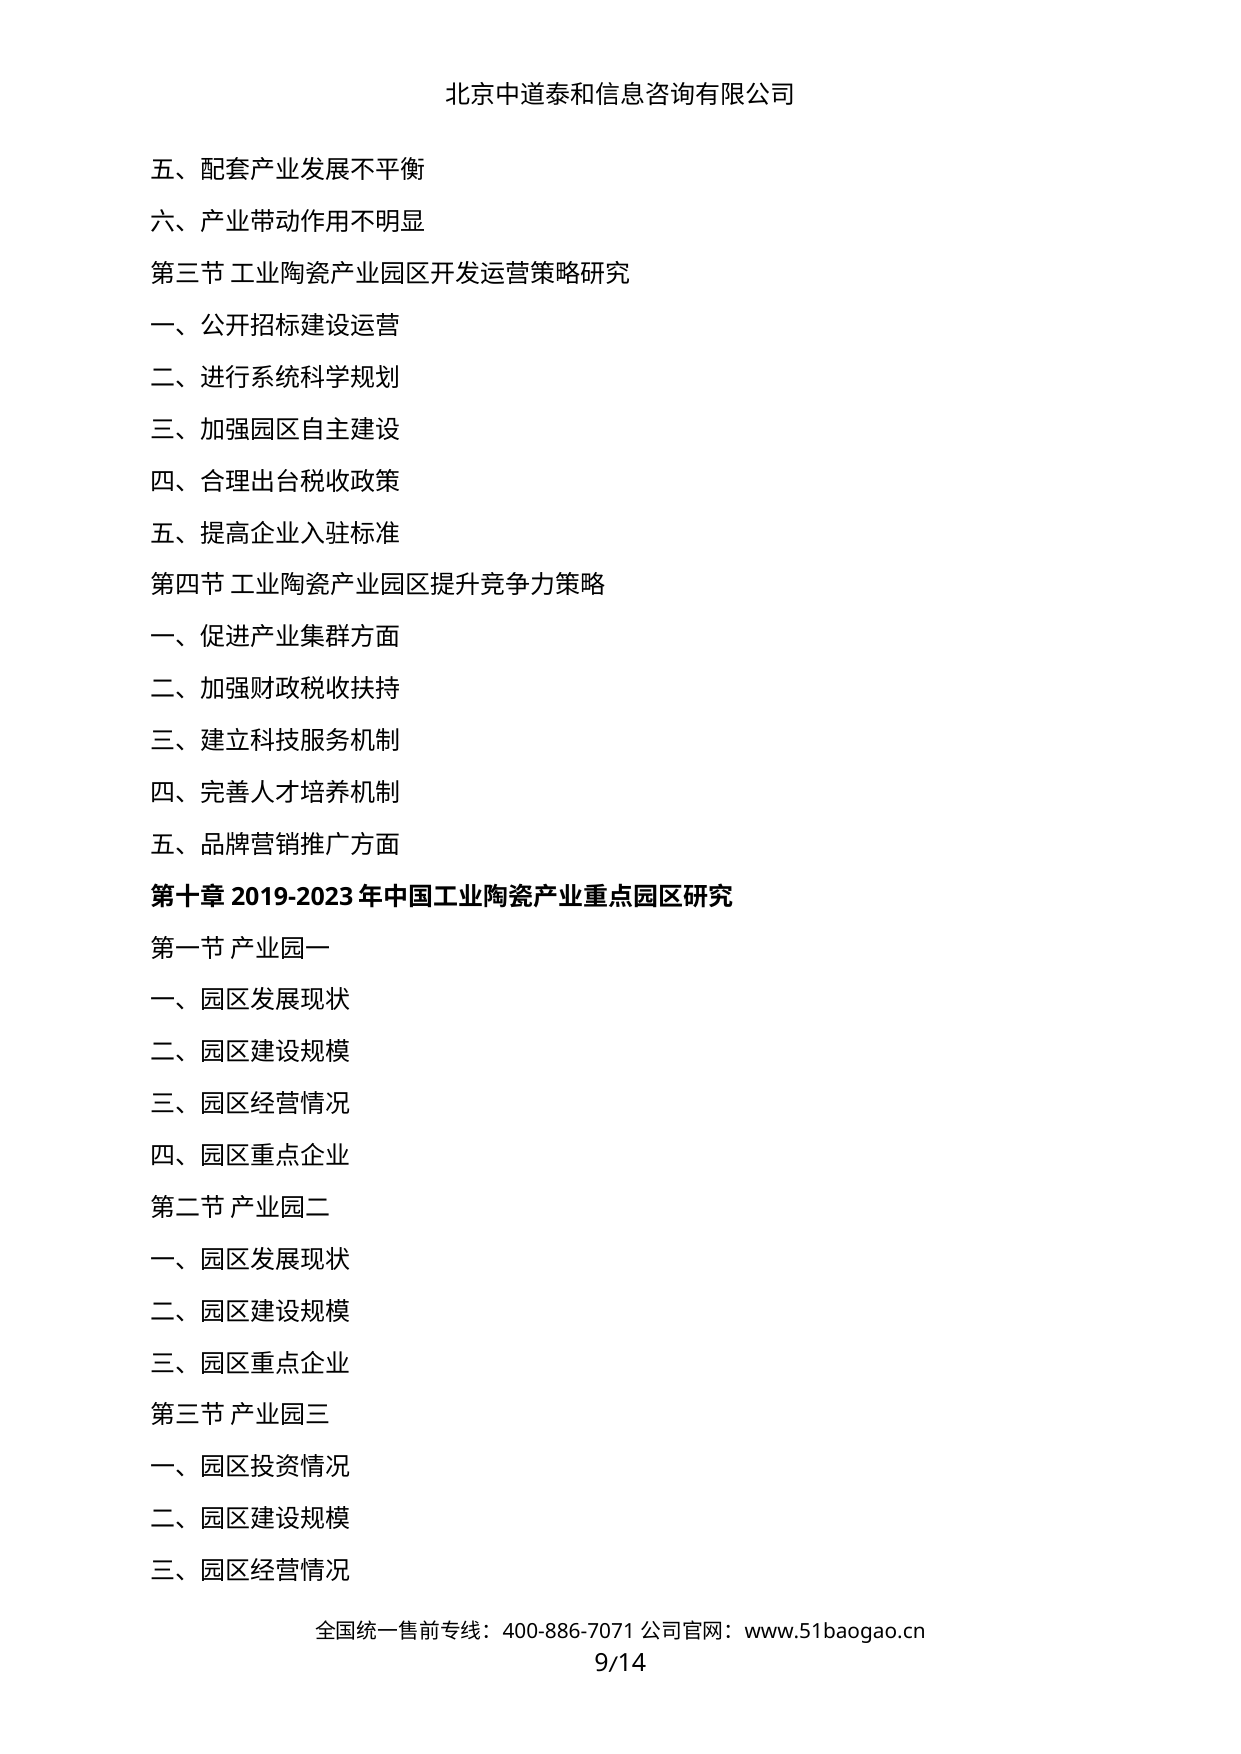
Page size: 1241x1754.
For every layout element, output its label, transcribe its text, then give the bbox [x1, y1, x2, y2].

text 三、加强园区自主建设 [150, 409, 1090, 446]
text 二、园区建设规模 [150, 1499, 1090, 1535]
text 第三节 工业陶瓷产业园区开发运营策略研究 [150, 254, 1090, 290]
text 三、园区经营情况 [150, 1551, 1090, 1587]
text 二、园区建设规模 [150, 1032, 1090, 1068]
text 第三节 产业园三 [150, 1395, 1090, 1431]
text 二、加强财政税收扶持 [150, 669, 1090, 705]
text 三、园区重点企业 [150, 1343, 1090, 1379]
text 三、建立科技服务机制 [150, 721, 1090, 757]
text 三、园区经营情况 [150, 1084, 1090, 1120]
text 第十章 2019-2023年中国工业陶瓷产业重点园区研究 [150, 876, 1090, 912]
text 四、合理出台税收政策 [150, 461, 1090, 497]
text 二、进行系统科学规划 [150, 357, 1090, 394]
text 五、品牌营销推广方面 [150, 824, 1090, 861]
text 第四节 工业陶瓷产业园区提升竞争力策略 [150, 565, 1090, 601]
text 五、配套产业发展不平衡 [150, 150, 1090, 186]
text 二、园区建设规模 [150, 1291, 1090, 1327]
text 四、园区重点企业 [150, 1136, 1090, 1172]
text 五、提高企业入驻标准 [150, 513, 1090, 549]
text 一、公开招标建设运营 [150, 306, 1090, 342]
text 第一节 产业园一 [150, 928, 1090, 964]
text 一、园区发展现状 [150, 980, 1090, 1016]
text 一、促进产业集群方面 [150, 617, 1090, 653]
text 一、园区投资情况 [150, 1447, 1090, 1483]
text 第二节 产业园二 [150, 1187, 1090, 1224]
text 一、园区发展现状 [150, 1239, 1090, 1276]
text 六、产业带动作用不明显 [150, 202, 1090, 238]
text 四、完善人才培养机制 [150, 772, 1090, 809]
